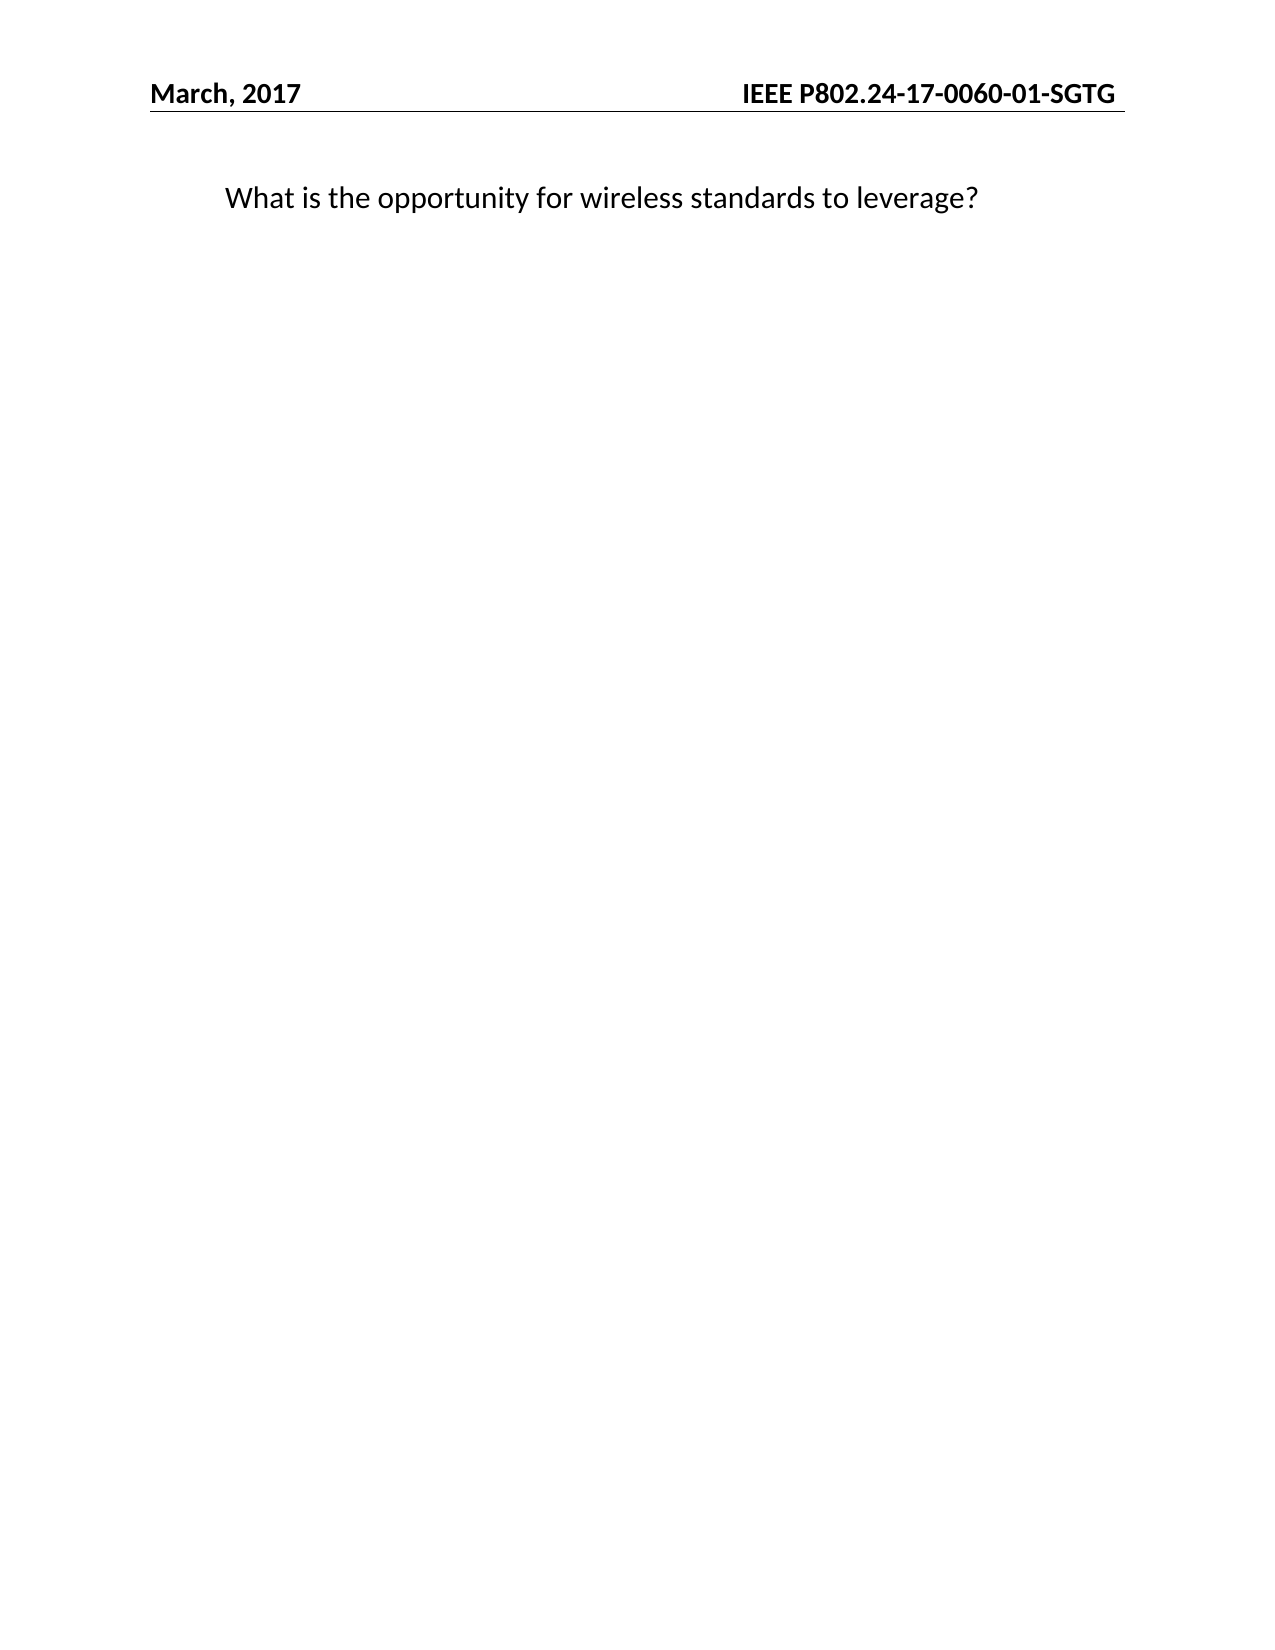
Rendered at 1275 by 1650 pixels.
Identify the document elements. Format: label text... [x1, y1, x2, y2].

text What is the opportunity for wireless standards to leverage? [225, 178, 1125, 216]
